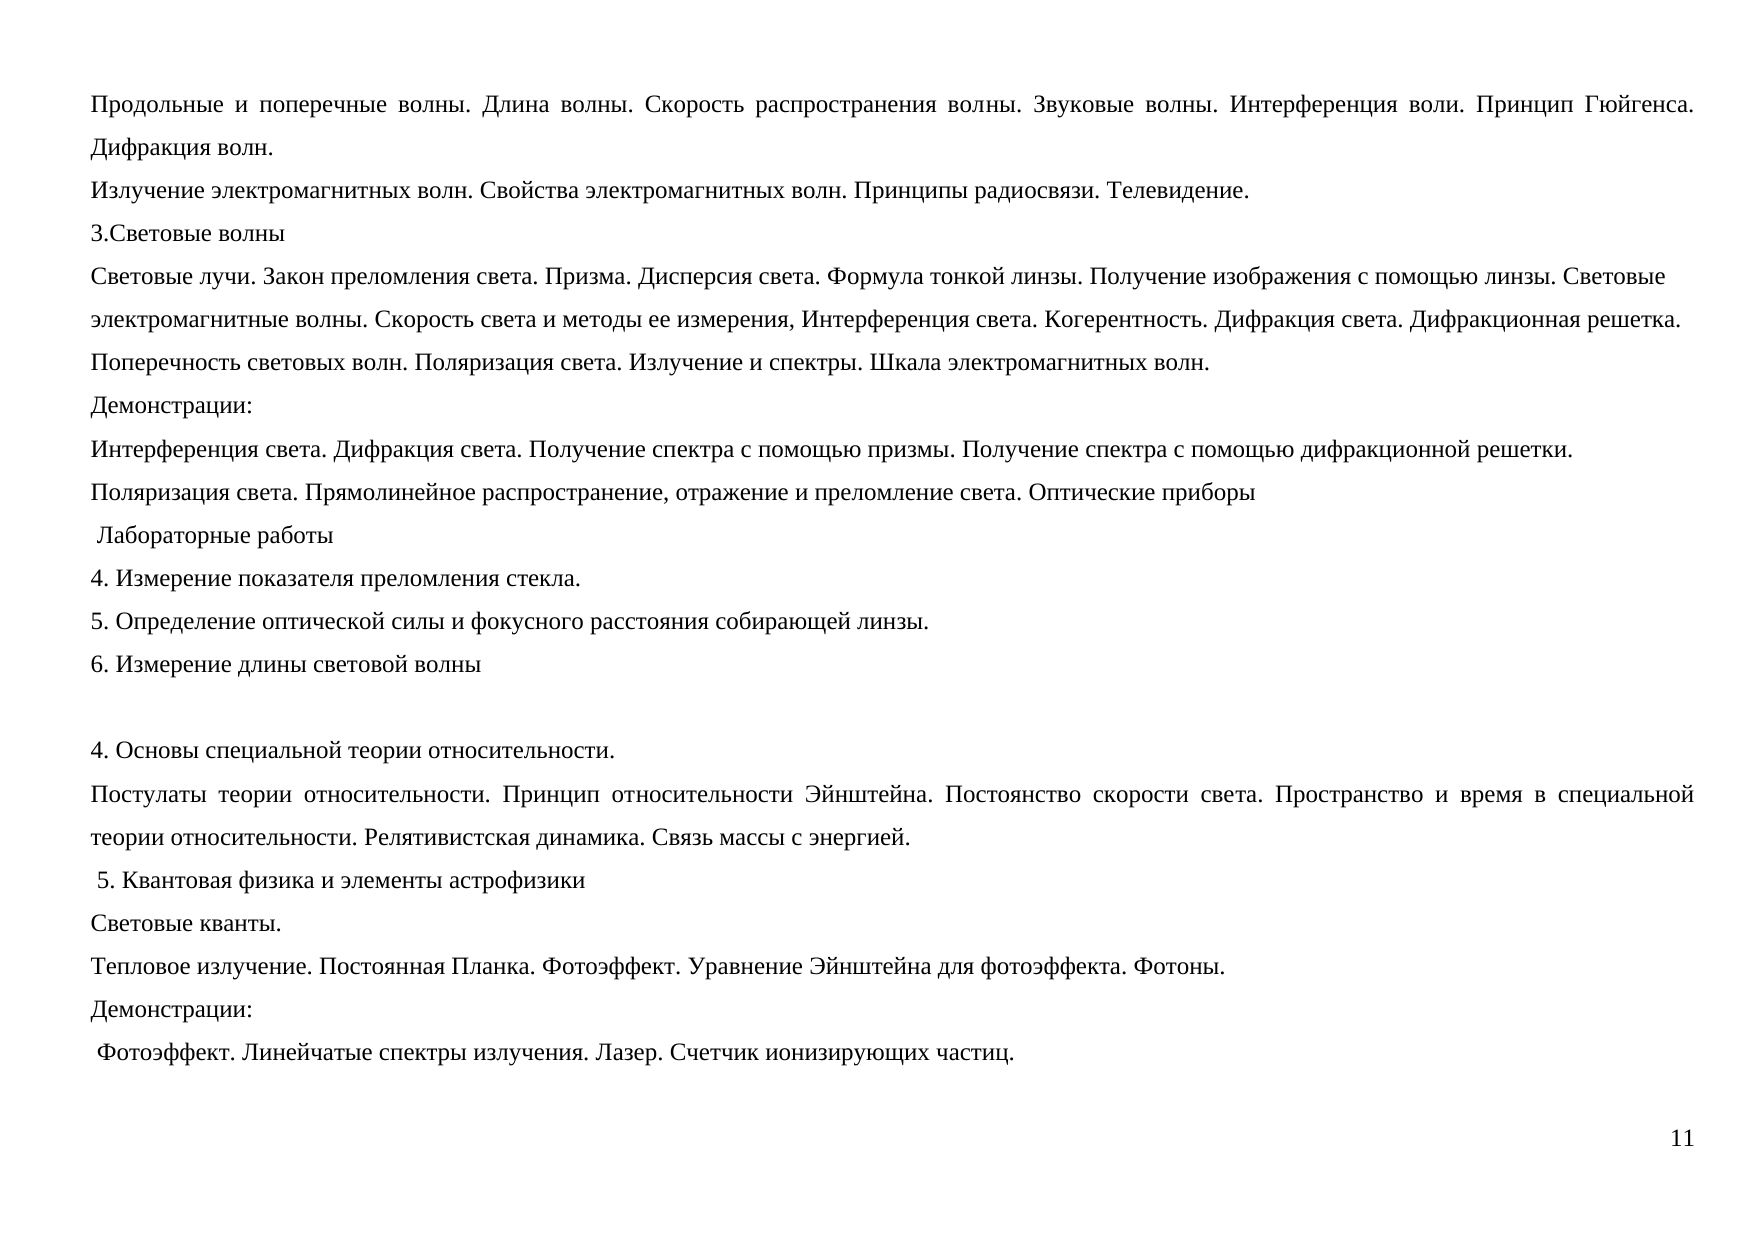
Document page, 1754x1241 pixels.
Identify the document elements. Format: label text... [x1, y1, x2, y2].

text Тепловое излучение. Постоянная Планка. Фотоэффект. Уравнение Эйнштейна для фотоэффекта. Фотоны. [90, 951, 1695, 980]
text Световые кванты. [90, 908, 1695, 937]
text Световые лучи. Закон преломления света. Призма. Дисперсия света. Формула тонкой линзы. Получение изображения с помощью линзы. Световые электромагнитные волны. Скорость света и методы ее измерения, Интерференция света. Когерентность. Дифракция света. Дифракционная решетка. Поперечность световых волн. Поляризация света. Излучение и спектры. Шкала электромагнитных волн. [90, 261, 1695, 376]
text Фотоэффект. Линейчатые спектры излучения. Лазер. Счетчик ионизирующих частиц. [90, 1037, 1695, 1066]
text Интерференция света. Дифракция света. Получение спектра с помощью призмы. Получение спектра с помощью дифракционной решетки. Поляризация света. Прямолинейное распространение, отражение и преломление света. Оптические приборы [90, 434, 1695, 506]
text 6. Измерение длины световой волны [90, 649, 1695, 678]
text 5. Определение оптической силы и фокусного расстояния собирающей линзы. [90, 606, 1695, 635]
text 5. Квантовая физика и элементы астрофизики [90, 865, 1695, 894]
text Продольные и поперечные волны. Длина волны. Скорость распространения волны. Звуковые волны. Интерференция воли. Принцип Гюйгенса. Дифракция волн. [90, 89, 1695, 161]
text Лабораторные работы [90, 520, 1695, 549]
text 4. Основы специальной теории относительности. [90, 736, 1695, 764]
text Демонстрации: [90, 994, 1695, 1023]
text 4. Измерение показателя преломления стекла. [90, 563, 1695, 592]
text Излучение электромагнитных волн. Свойства электромагнитных волн. Принципы радиосвязи. Телевидение. [90, 175, 1695, 204]
text Постулаты теории относительности. Принцип относительности Эйнштейна. Постоянство скорости света. Пространство и время в специальной теории относительности. Релятивистская динамика. Связь массы с энергией. [90, 779, 1695, 851]
text 3.Световые волны [90, 218, 1695, 247]
text Демонстрации: [90, 391, 1695, 419]
